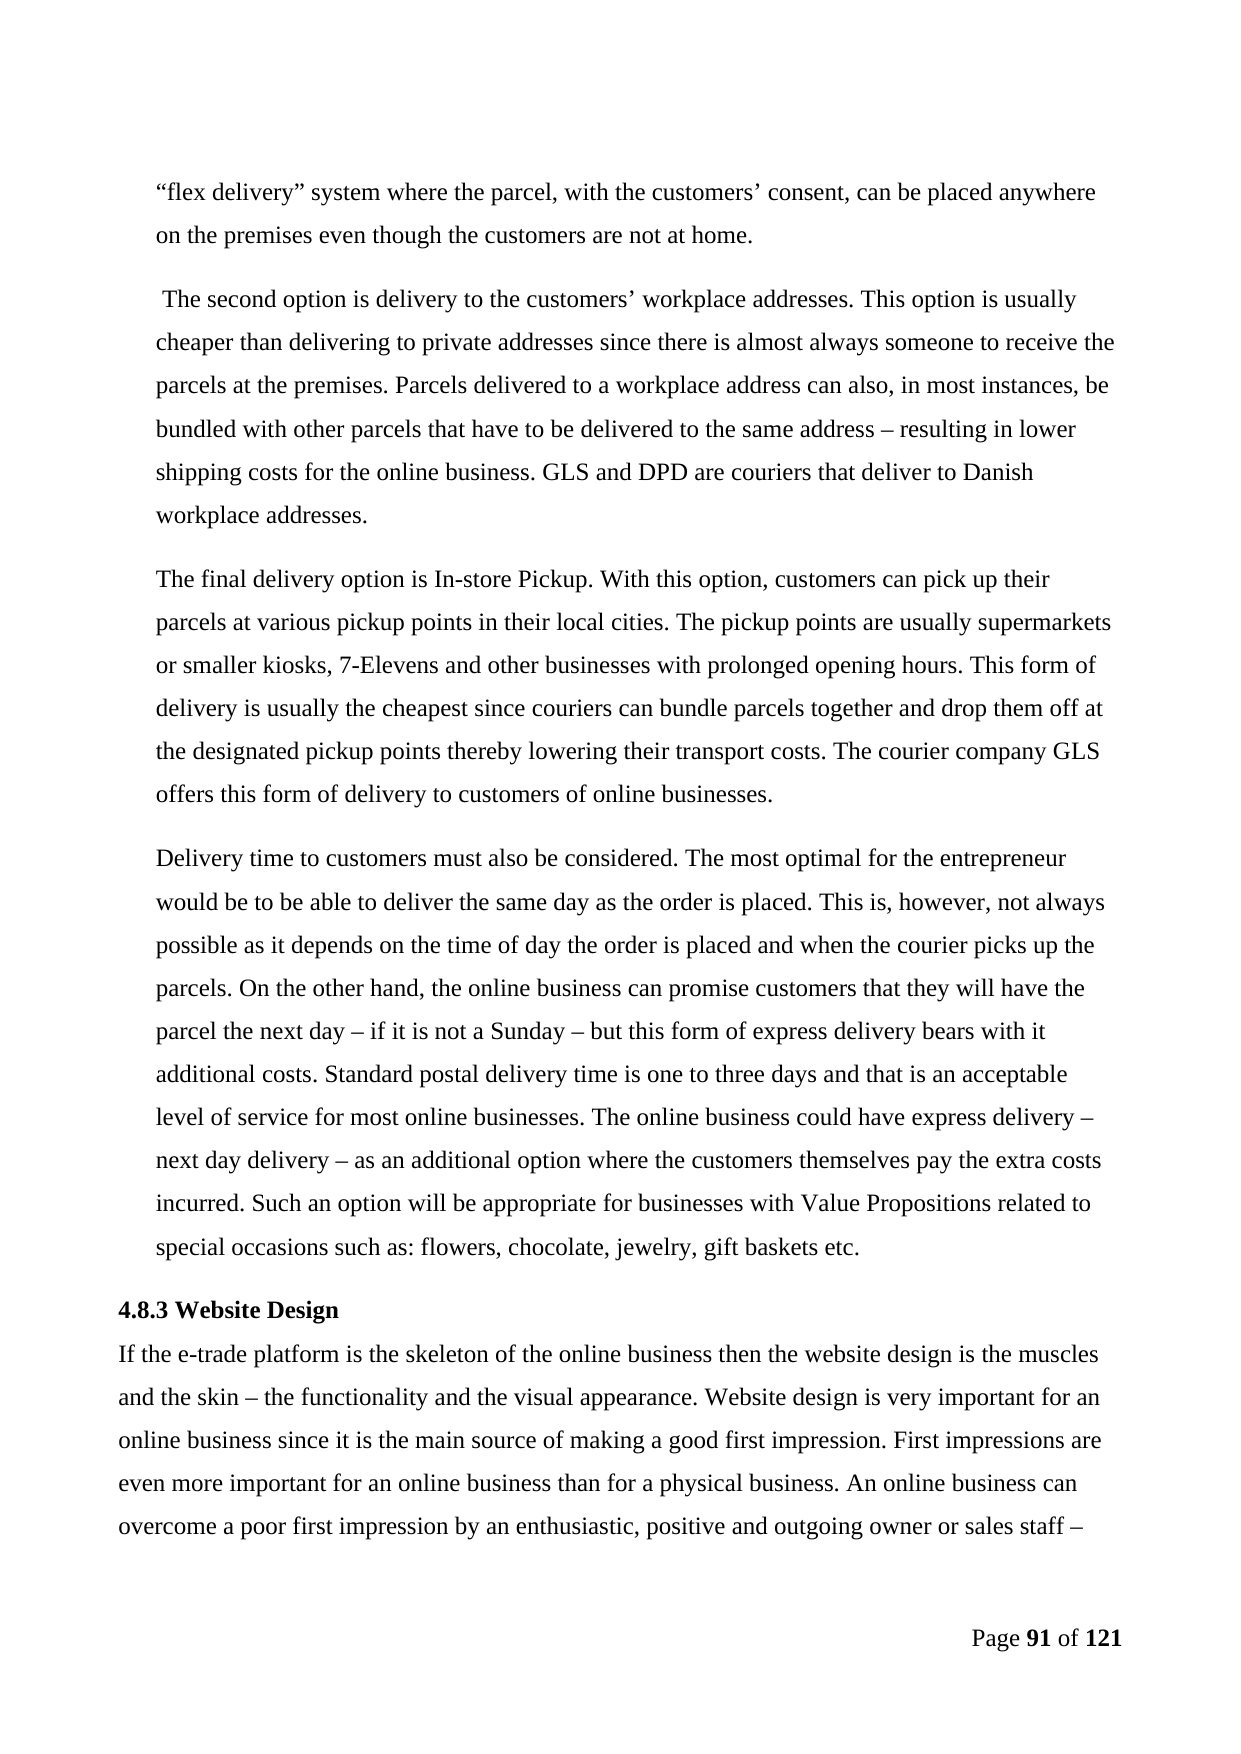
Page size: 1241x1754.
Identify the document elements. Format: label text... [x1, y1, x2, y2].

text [156, 177, 1122, 249]
subtitle 4.8.3 Website Design [118, 1296, 1122, 1324]
text Delivery time to customers must also be considered. The most optimal for the entrepreneur would be to be able to deliver the same day as the order is placed. This is, however, not always possible as it depends on the time of day the order is placed and when the courier picks up the parcels. On the other hand, the online business can promise customers that they will have the parcel the next day – if it is not a Sunday – but this form of express delivery bears with it additional costs. Standard postal delivery time is one to three days and that is an acceptable level of service for most online businesses. The online business could have express delivery – next day delivery – as an additional option where the customers themselves pay the extra costs incurred. Such an option will be appropriate for businesses with Value Propositions related to special occasions such as: flowers, chocolate, jewelry, gift baskets etc. [156, 843, 1122, 1260]
text The final delivery option is In-store Pickup. With this option, customers can pick up their parcels at various pickup points in their local cities. The pickup points are usually supermarkets or smaller kiosks, 7-Elevens and other businesses with prolonged opening hours. This form of delivery is usually the cheapest since couriers can bundle parcels together and drop them off at the designated pickup points thereby lowering their transport costs. The courier company GLS offers this form of delivery to customers of online businesses. [156, 564, 1122, 808]
text The second option is delivery to the customers’ workplace addresses. This option is usually cheaper than delivering to private addresses since there is almost always someone to receive the parcels at the premises. Parcels delivered to a workplace address can also, in most instances, be bundled with other parcels that have to be delivered to the same address – resulting in lower shipping costs for the online business. GLS and DPD are couriers that deliver to Danish workplace addresses. [156, 284, 1122, 529]
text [118, 1339, 1122, 1540]
